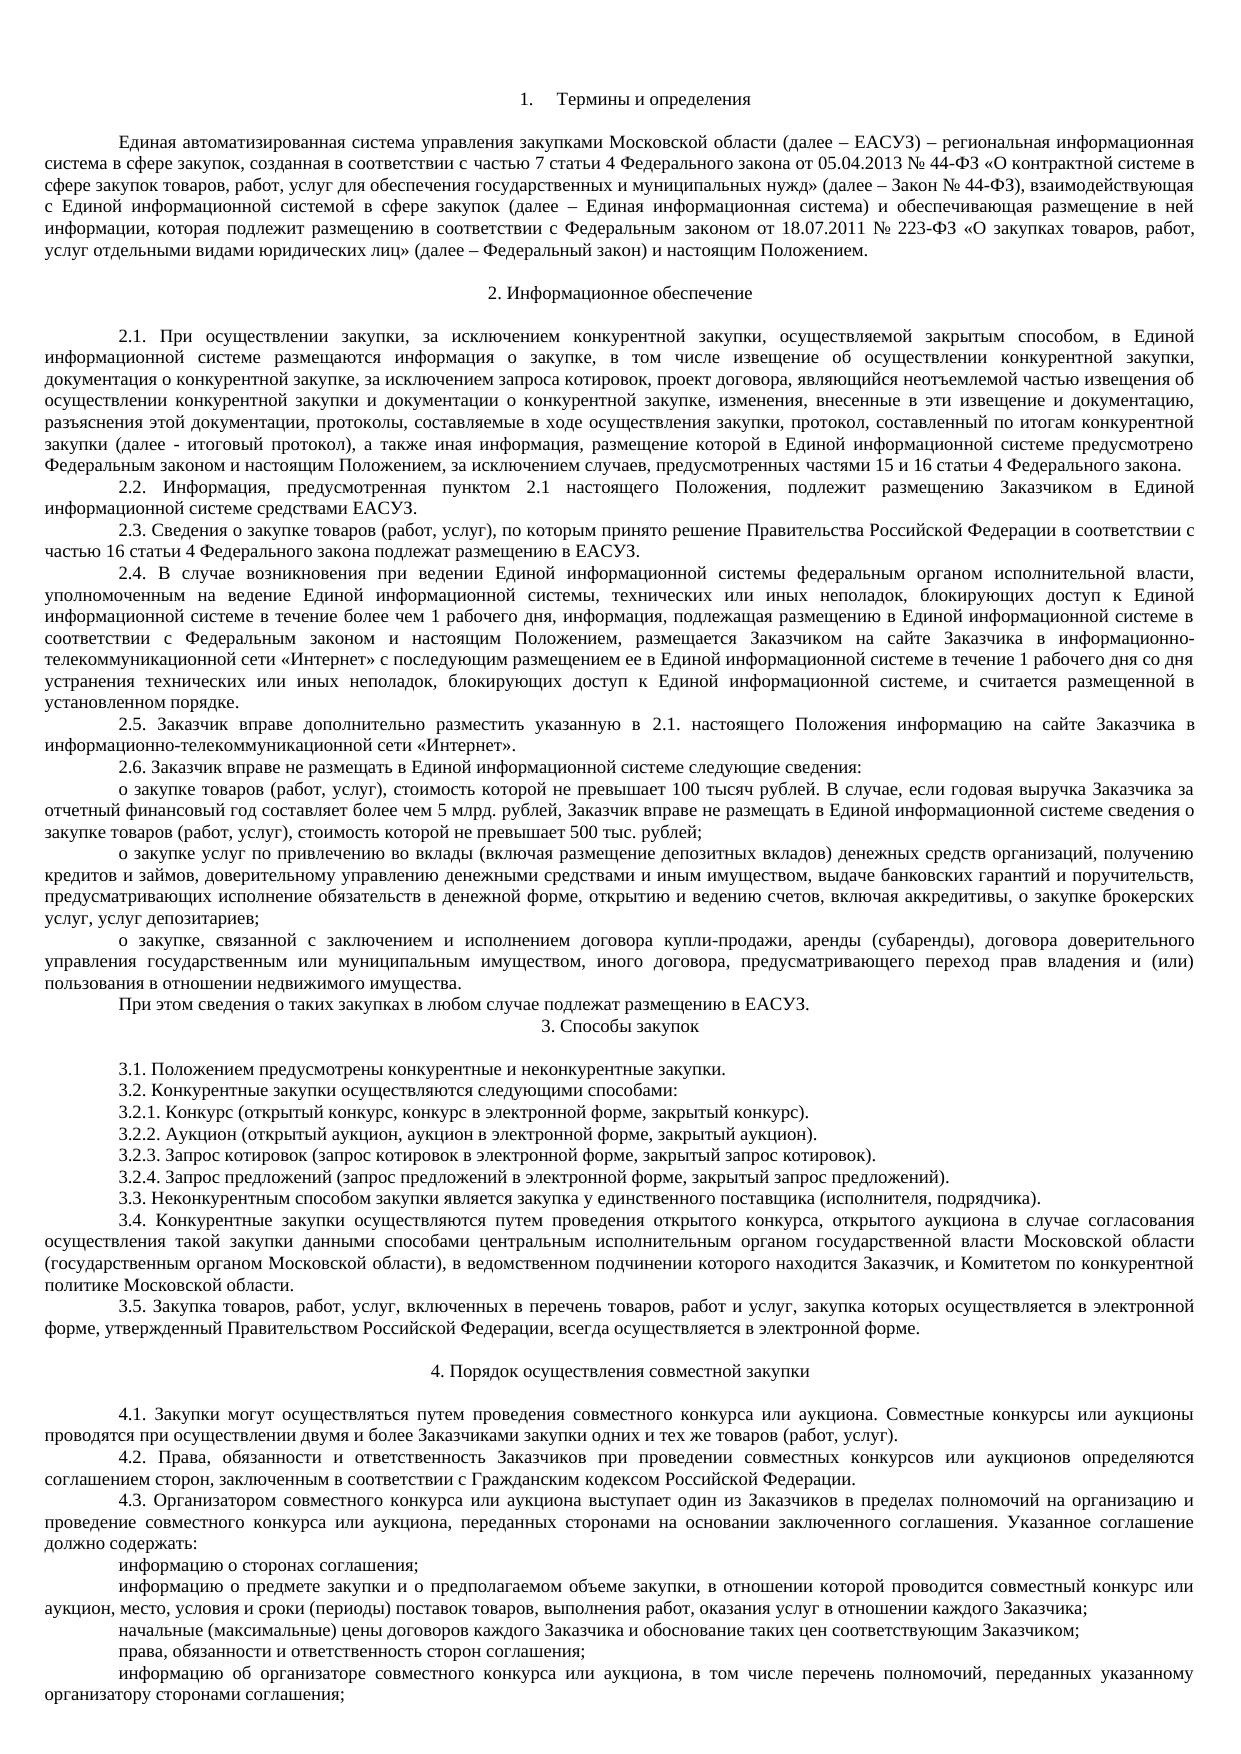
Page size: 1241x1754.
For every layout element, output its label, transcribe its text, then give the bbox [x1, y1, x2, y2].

list Термины и определения [74, 87, 1196, 109]
text 3.2.1. Конкурс (открытый конкурс, конкурс в электронной форме, закрытый конкурс). [44, 1101, 1196, 1122]
text 3.2. Конкурентные закупки осуществляются следующими способами: [44, 1079, 1196, 1101]
text 2.2. Информация, предусмотренная пунктом 2.1 настоящего Положения, подлежит размещению Заказчиком в Единой информационной системе средствами ЕАСУЗ. [44, 476, 1196, 519]
text 2.4. В случае возникновения при ведении Единой информационной системы федеральным органом исполнительной власти, уполномоченным на ведение Единой информационной системы, технических или иных неполадок, блокирующих доступ к Единой информационной системе в течение более чем 1 рабочего дня, информация, подлежащая размещению в Единой информационной системе в соответствии с Федеральным законом и настоящим Положением, размещается Заказчиком на сайте Заказчика в информационно-телекоммуникационной сети «Интернет» с последующим размещением ее в Единой информационной системе в течение 1 рабочего дня со дня устранения технических или иных неполадок, блокирующих доступ к Единой информационной системе, и считается размещенной в установленном порядке. [44, 562, 1196, 713]
text 3.2.3. Запрос котировок (запрос котировок в электронной форме, закрытый запрос котировок). [44, 1144, 1196, 1166]
text 3.3. Неконкурентным способом закупки является закупка у единственного поставщика (исполнителя, подрядчика). [44, 1187, 1196, 1209]
text 2.6. Заказчик вправе не размещать в Единой информационной системе следующие сведения: [44, 756, 1196, 777]
text 4.3. Организатором совместного конкурса или аукциона выступает один из Заказчиков в пределах полномочий на организацию и проведение совместного конкурса или аукциона, переданных сторонами на основании заключенного соглашения. Указанное соглашение должно содержать: [44, 1489, 1196, 1554]
text 2. Информационное обеспечение [44, 282, 1196, 303]
text Единая автоматизированная система управления закупками Московской области (далее – ЕАСУЗ) – региональная информационная система в сфере закупок, созданная в соответствии с частью 7 статьи 4 Федерального закона от 05.04.2013 № 44-ФЗ «О контрактной системе в сфере закупок товаров, работ, услуг для обеспечения государственных и муниципальных нужд» (далее – Закон № 44-ФЗ), взаимодействующая с Единой информационной системой в сфере закупок (далее – Единая информационная система) и обеспечивающая размещение в ней информации, которая подлежит размещению в соответствии с Федеральным законом от 18.07.2011 № 223-ФЗ «О закупках товаров, работ, услуг отдельными видами юридических лиц» (далее – Федеральный закон) и настоящим Положением. [44, 131, 1196, 260]
text 3.4. Конкурентные закупки осуществляются путем проведения открытого конкурса, открытого аукциона в случае согласования осуществления такой закупки данными способами центральным исполнительным органом государственной власти Московской области (государственным органом Московской области), в ведомственном подчинении которого находится Заказчик, и Комитетом по конкурентной политике Московской области. [44, 1209, 1196, 1295]
text 3.1. Положением предусмотрены конкурентные и неконкурентные закупки. [44, 1058, 1196, 1079]
text 2.5. Заказчик вправе дополнительно разместить указанную в 2.1. настоящего Положения информацию на сайте Заказчика в информационно-телекоммуникационной сети «Интернет». [44, 713, 1196, 756]
text информацию о сторонах соглашения; [44, 1554, 1196, 1575]
text 4.2. Права, обязанности и ответственность Заказчиков при проведении совместных конкурсов или аукционов определяются соглашением сторон, заключенным в соответствии с Гражданским кодексом Российской Федерации. [44, 1446, 1196, 1489]
text информацию об организаторе совместного конкурса или аукциона, в том числе перечень полномочий, переданных указанному организатору сторонами соглашения; [44, 1662, 1196, 1705]
text 3.5. Закупка товаров, работ, услуг, включенных в перечень товаров, работ и услуг, закупка которых осуществляется в электронной форме, утвержденный Правительством Российской Федерации, всегда осуществляется в электронной форме. [44, 1295, 1196, 1338]
text о закупке, связанной с заключением и исполнением договора купли-продажи, аренды (субаренды), договора доверительного управления государственным или муниципальным имуществом, иного договора, предусматривающего переход прав владения и (или) пользования в отношении недвижимого имущества. [44, 928, 1196, 993]
text 3.2.4. Запрос предложений (запрос предложений в электронной форме, закрытый запрос предложений). [44, 1166, 1196, 1187]
text о закупке услуг по привлечению во вклады (включая размещение депозитных вкладов) денежных средств организаций, получению кредитов и займов, доверительному управлению денежными средствами и иным имуществом, выдаче банковских гарантий и поручительств, предусматривающих исполнение обязательств в денежной форме, открытию и ведению счетов, включая аккредитивы, о закупке брокерских услуг, услуг депозитариев; [44, 842, 1196, 928]
list При этом сведения о таких закупках в любом случае подлежат размещению в ЕАСУЗ. [44, 993, 1196, 1015]
text информацию о предмете закупки и о предполагаемом объеме закупки, в отношении которой проводится совместный конкурс или аукцион, место, условия и сроки (периоды) поставок товаров, выполнения работ, оказания услуг в отношении каждого Заказчика; [44, 1575, 1196, 1618]
text 3. Способы закупок [44, 1015, 1196, 1036]
text 4.1. Закупки могут осуществляться путем проведения совместного конкурса или аукциона. Совместные конкурсы или аукционы проводятся при осуществлении двумя и более Заказчиками закупки одних и тех же товаров (работ, услуг). [44, 1403, 1196, 1446]
text 2.1. При осуществлении закупки, за исключением конкурентной закупки, осуществляемой закрытым способом, в Единой информационной системе размещаются информация о закупке, в том числе извещение об осуществлении конкурентной закупки, документация о конкурентной закупке, за исключением запроса котировок, проект договора, являющийся неотъемлемой частью извещения об осуществлении конкурентной закупки и документации о конкурентной закупке, изменения, внесенные в эти извещение и документацию, разъяснения этой документации, протоколы, составляемые в ходе осуществления закупки, протокол, составленный по итогам конкурентной закупки (далее - итоговый протокол), а также иная информация, размещение которой в Единой информационной системе предусмотрено Федеральным законом и настоящим Положением, за исключением случаев, предусмотренных частями 15 и 16 статьи 4 Федерального закона. [44, 325, 1196, 476]
text начальные (максимальные) цены договоров каждого Заказчика и обоснование таких цен соответствующим Заказчиком; [44, 1618, 1196, 1640]
text 3.2.2. Аукцион (открытый аукцион, аукцион в электронной форме, закрытый аукцион). [44, 1122, 1196, 1144]
text права, обязанности и ответственность сторон соглашения; [44, 1640, 1196, 1662]
text 4. Порядок осуществления совместной закупки [44, 1360, 1196, 1381]
text о закупке товаров (работ, услуг), стоимость которой не превышает 100 тысяч рублей. В случае, если годовая выручка Заказчика за отчетный финансовый год составляет более чем 5 млрд. рублей, Заказчик вправе не размещать в Единой информационной системе сведения о закупке товаров (работ, услуг), стоимость которой не превышает 500 тыс. рублей; [44, 777, 1196, 842]
text 2.3. Сведения о закупке товаров (работ, услуг), по которым принято решение Правительства Российской Федерации в соответствии с частью 16 статьи 4 Федерального закона подлежат размещению в ЕАСУЗ. [44, 519, 1196, 562]
